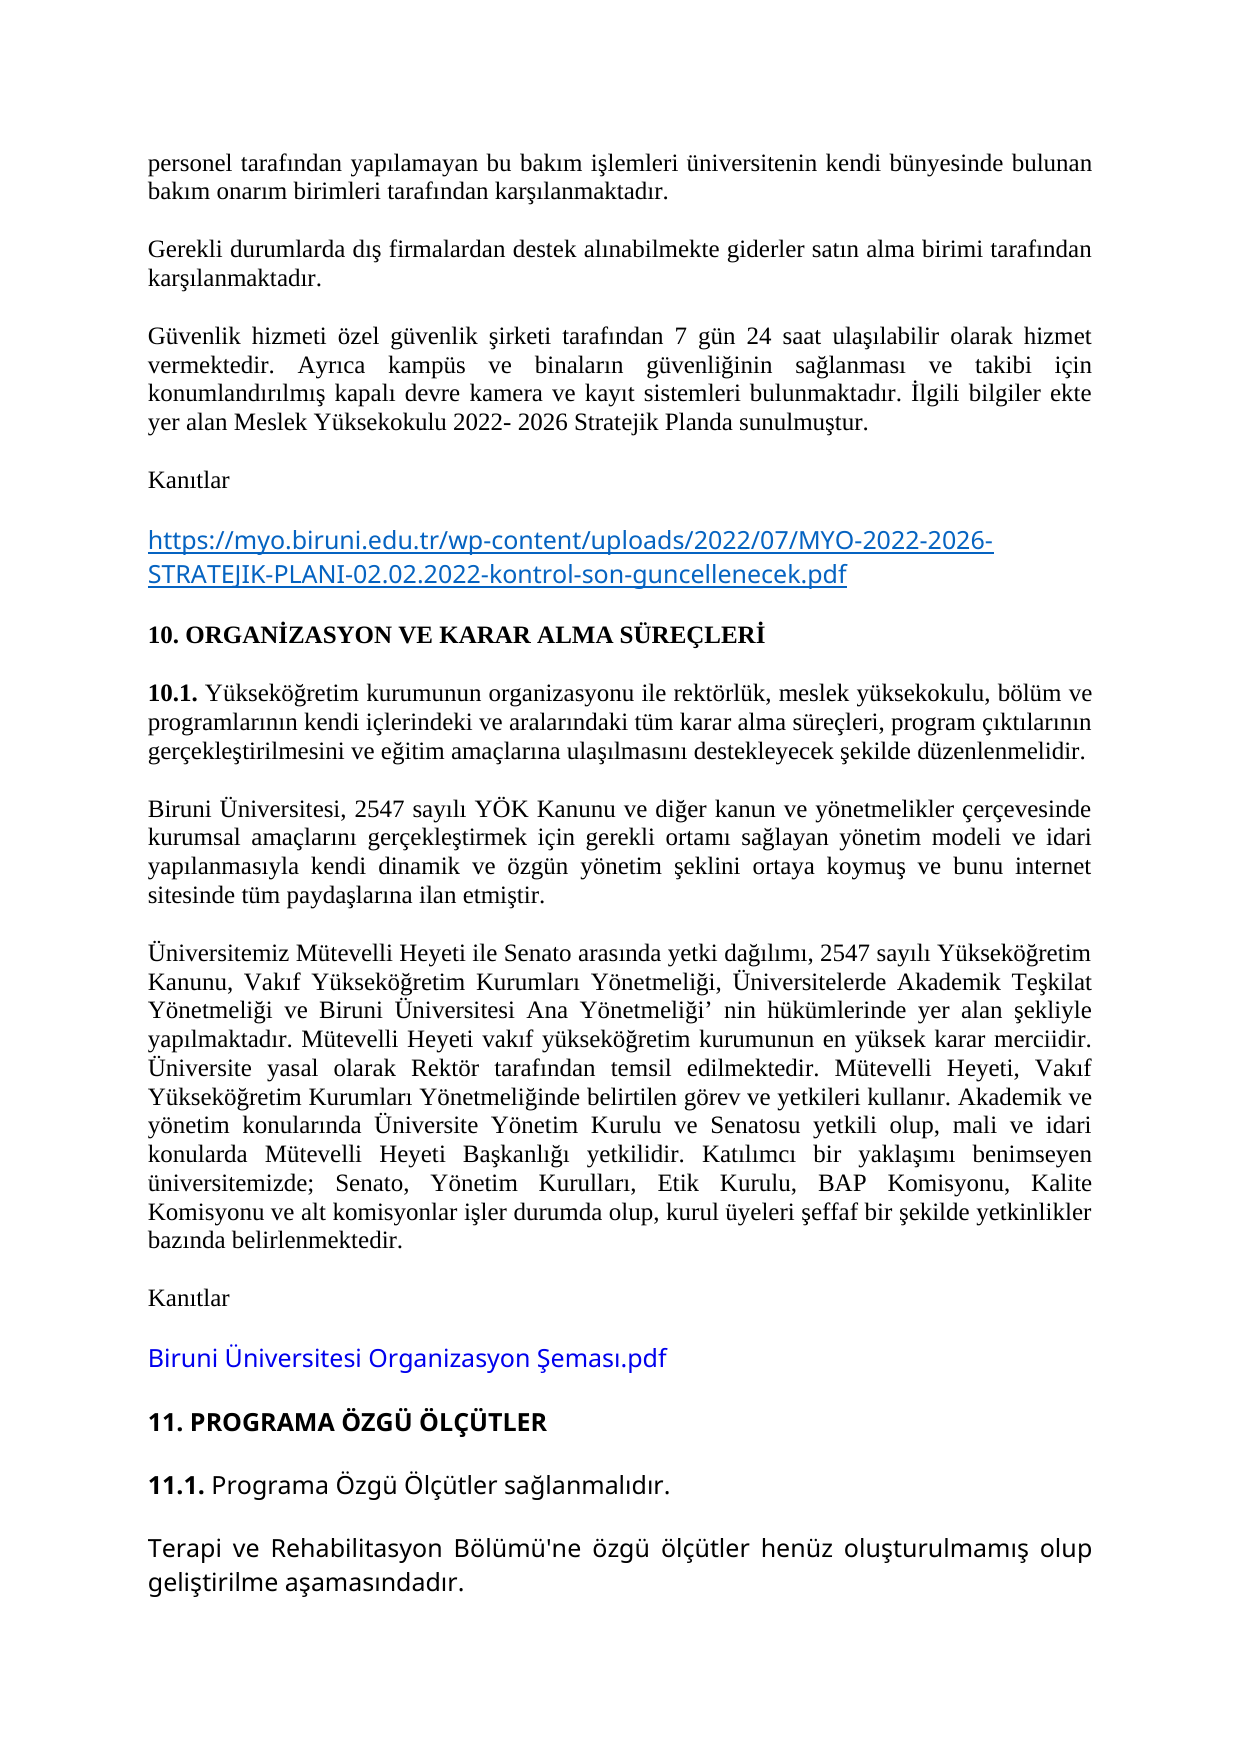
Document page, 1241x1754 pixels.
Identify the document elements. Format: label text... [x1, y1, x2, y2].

text Terapi ve Rehabilitasyon Bölümü'ne özgü ölçütler henüz oluşturulmamış olup geliştirilme aşamasındadır. [148, 1531, 1093, 1599]
text Kanıtlar [148, 1283, 1093, 1312]
text Biruni Üniversitesi, 2547 sayılı YÖK Kanunu ve diğer kanun ve yönetmelikler çerçevesinde kurumsal amaçlarını gerçekleştirmek için gerekli ortamı sağlayan yönetim modeli ve idari yapılanmasıyla kendi dinamik ve özgün yönetim şeklini ortaya koymuş ve bunu internet sitesinde tüm paydaşlarına ilan etmiştir. [148, 794, 1093, 909]
text 11.1. Programa Özgü Ölçütler sağlanmalıdır. [148, 1468, 1093, 1502]
text Kanıtlar [148, 465, 1093, 494]
text 10. ORGANİZASYON VE KARAR ALMA SÜREÇLERİ [148, 620, 1093, 649]
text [148, 148, 1093, 205]
text Üniversitemiz Mütevelli Heyeti ile Senato arasında yetki dağılımı, 2547 sayılı Yükseköğretim Kanunu, Vakıf Yükseköğretim Kurumları Yönetmeliği, Üniversitelerde Akademik Teşkilat Yönetmeliği ve Biruni Üniversitesi Ana Yönetmeliği’ nin hükümlerinde yer alan şekliyle yapılmaktadır. Mütevelli Heyeti vakıf yükseköğretim kurumunun en yüksek karar merciidir. Üniversite yasal olarak Rektör tarafından temsil edilmektedir. Mütevelli Heyeti, Vakıf Yükseköğretim Kurumları Yönetmeliğinde belirtilen görev ve yetkileri kullanır. Akademik ve yönetim konularında Üniversite Yönetim Kurulu ve Senatosu yetkili olup, mali ve idari konularda Mütevelli Heyeti Başkanlığı yetkilidir. Katılımcı bir yaklaşımı benimseyen üniversitemizde; Senato, Yönetim Kurulları, Etik Kurulu, BAP Komisyonu, Kalite Komisyonu ve alt komisyonlar işler durumda olup, kurul üyeleri şeffaf bir şekilde yetkinlikler bazında belirlenmektedir. [148, 938, 1093, 1254]
text Gerekli durumlarda dış firmalardan destek alınabilmekte giderler satın alma birimi tarafından karşılanmaktadır. [148, 234, 1093, 292]
text Biruni Üniversitesi Organizasyon Şeması.pdf [148, 1341, 1093, 1375]
text https://myo.biruni.edu.tr/wp-content/uploads/2022/07/MYO-2022-2026-STRATEJIK-PLANI-02.02.2022-kontrol-son-guncellenecek.pdf [148, 523, 1093, 591]
text 10.1. Yükseköğretim kurumunun organizasyonu ile rektörlük, meslek yüksekokulu, bölüm ve programlarının kendi içlerindeki ve aralarındaki tüm karar alma süreçleri, program çıktılarının gerçekleştirilmesini ve eğitim amaçlarına ulaşılmasını destekleyecek şekilde düzenlenmelidir. [148, 678, 1093, 764]
text 11. PROGRAMA ÖZGÜ ÖLÇÜTLER [148, 1404, 1093, 1438]
text Güvenlik hizmeti özel güvenlik şirketi tarafından 7 gün 24 saat ulaşılabilir olarak hizmet vermektedir. Ayrıca kampüs ve binaların güvenliğinin sağlanması ve takibi için konumlandırılmış kapalı devre kamera ve kayıt sistemleri bulunmaktadır. İlgili bilgiler ekte yer alan Meslek Yüksekokulu 2022- 2026 Stratejik Planda sunulmuştur. [148, 321, 1093, 436]
